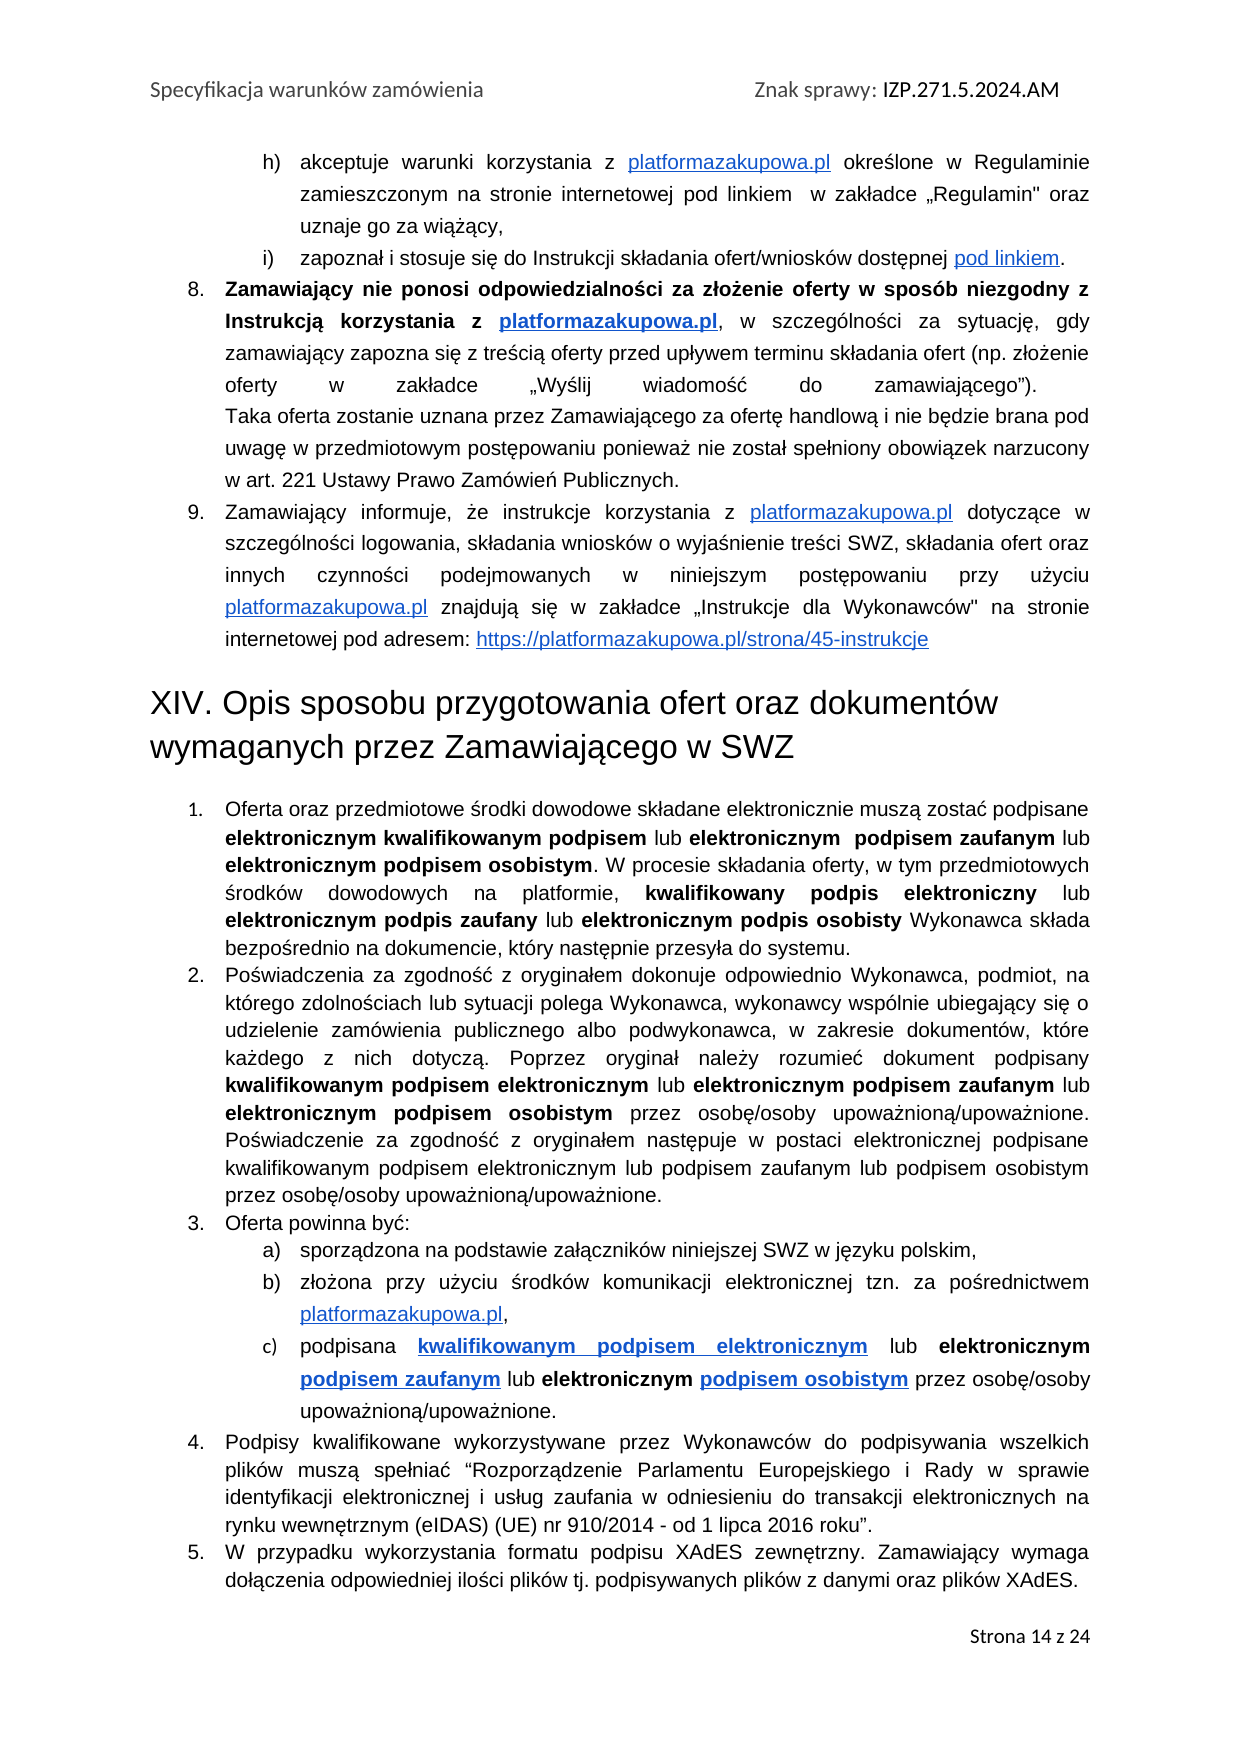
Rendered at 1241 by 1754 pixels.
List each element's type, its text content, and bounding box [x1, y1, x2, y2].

list Oferta oraz przedmiotowe środki dowodowe składane elektronicznie muszą zostać podpisane elektronicznym kwalifikowanym podpisem lub elektronicznym podpisem zaufanym lub elektronicznym podpisem osobistym. W procesie składania oferty, w tym przedmiotowych środków dowodowych na platformie, kwalifikowany podpis elektroniczny lub elektronicznym podpis zaufany lub elektronicznym podpis osobisty Wykonawca składa bezpośrednio na dokumencie, który następnie przesyła do systemu. [187, 797, 1090, 959]
list Podpisy kwalifikowane wykorzystywane przez Wykonawców do podpisywania wszelkich plików muszą spełniać “Rozporządzenie Parlamentu Europejskiego i Rady w sprawie identyfikacji elektronicznej i usług zaufania w odniesieniu do transakcji elektronicznych na rynku wewnętrznym (eIDAS) (UE) nr 910/2014 - od 1 lipca 2016 roku”. [187, 1430, 1090, 1537]
list akceptuje warunki korzystania z platformazakupowa.pl określone w Regulaminie zamieszczonym na stronie internetowej pod linkiem w zakładce „Regulamin" oraz uznaje go za wiążący, [262, 150, 1090, 237]
subtitle Poświadczenia za zgodność z oryginałem dokonuje odpowiednio Wykonawca, podmiot, na którego zdolnościach lub sytuacji polega Wykonawca, wykonawcy wspólnie ubiegający się o udzielenie zamówienia publicznego albo podwykonawca, w zakresie dokumentów, które każdego z nich dotyczą. Poprzez oryginał należy rozumieć dokument podpisany kwalifikowanym podpisem elektronicznym lub elektronicznym podpisem zaufanym lub elektronicznym podpisem osobistym przez osobę/osoby upoważnioną/upoważnione. Poświadczenie za zgodność z oryginałem następuje w postaci elektronicznej podpisane kwalifikowanym podpisem elektronicznym lub podpisem zaufanym lub podpisem osobistym przez osobę/osoby upoważnioną/upoważnione. [187, 963, 1090, 1207]
list Oferta powinna być: [187, 1211, 1090, 1234]
list zapoznał i stosuje się do Instrukcji składania ofert/wniosków dostępnej pod linkiem. [262, 245, 1090, 269]
list W przypadku wykorzystania formatu podpisu XAdES zewnętrzny. Zamawiający wymaga dołączenia odpowiedniej ilości plików tj. podpisywanych plików z danymi oraz plików XAdES. [187, 1540, 1090, 1592]
list Zamawiający informuje, że instrukcje korzystania z platformazakupowa.pl dotyczące w szczególności logowania, składania wniosków o wyjaśnienie treści SWZ, składania ofert oraz innych czynności podejmowanych w niniejszym postępowaniu przy użyciu platformazakupowa.pl znajdują się w zakładce „Instrukcje dla Wykonawców" na stronie internetowej pod adresem: https://platformazakupowa.pl/strona/45-instrukcje [187, 499, 1090, 651]
list sporządzona na podstawie załączników niniejszej SWZ w języku polskim, [262, 1238, 1090, 1262]
list Zamawiający nie ponosi odpowiedzialności za złożenie oferty w sposób niezgodny z Instrukcją korzystania z platformazakupowa.pl, w szczególności za sytuację, gdy zamawiający zapozna się z treścią oferty przed upływem terminu składania ofert (np. złożenie oferty w zakładce „Wyślij wiadomość do zamawiającego”). Taka oferta zostanie uznana przez Zamawiającego za ofertę handlową i nie będzie brana pod uwagę w przedmiotowym postępowaniu ponieważ nie został spełniony obowiązek narzucony w art. 221 Ustawy Prawo Zamówień Publicznych. [187, 277, 1090, 492]
list podpisana kwalifikowanym podpisem elektronicznym lub elektronicznym podpisem zaufanym lub elektronicznym podpisem osobistym przez osobę/osoby upoważnioną/upoważnione. [262, 1333, 1090, 1422]
subtitle XIV. Opis sposobu przygotowania ofert oraz dokumentów wymaganych przez Zamawiającego w SWZ [150, 683, 1090, 766]
list złożona przy użyciu środków komunikacji elektronicznej tzn. za pośrednictwem platformazakupowa.pl, [262, 1270, 1090, 1326]
